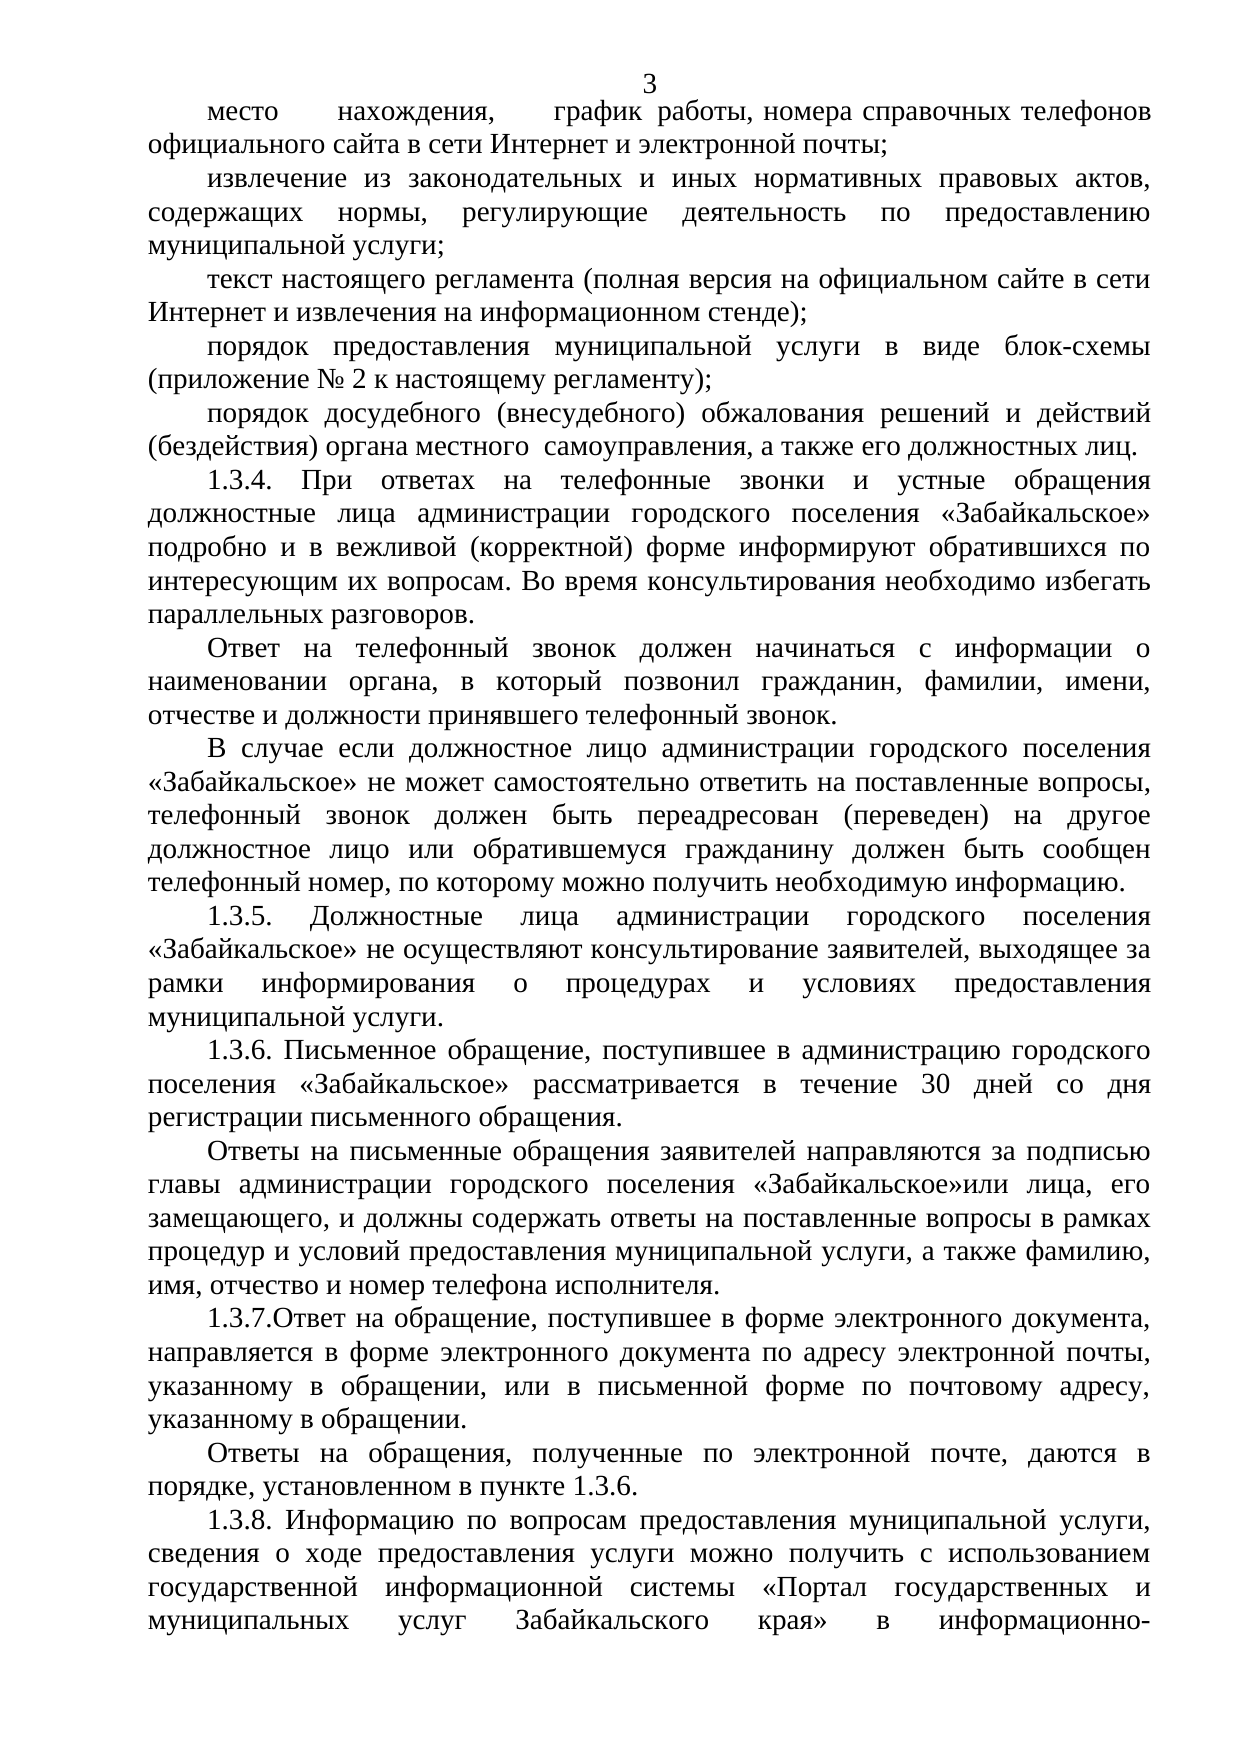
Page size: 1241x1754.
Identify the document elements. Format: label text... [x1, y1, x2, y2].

text 1.3.7.Ответ на обращение, поступившее в форме электронного документа, направляется в форме электронного документа по адресу электронной почты, указанному в обращении, или в письменной форме по почтовому адресу, указанному в обращении. [148, 1301, 1152, 1435]
text 1.3.5. Должностные лица администрации городского поселения «Забайкальское» не осуществляют консультирование заявителей, выходящее за рамки информирования о процедурах и условиях предоставления муниципальной услуги. [148, 898, 1152, 1032]
text текст настоящего регламента (полная версия на официальном сайте в сети Интернет и извлечения на информационном стенде); [148, 261, 1152, 328]
text порядок досудебного (внесудебного) обжалования решений и действий (бездействия) органа местного самоуправления, а также его должностных лиц. [148, 395, 1152, 462]
text 1.3.6. Письменное обращение, поступившее в администрацию городского поселения «Забайкальское» рассматривается в течение 30 дней со дня регистрации письменного обращения. [148, 1032, 1152, 1133]
text место нахождения, график работы, номера справочных телефонов официального сайта в сети Интернет и электронной почты; [148, 93, 1152, 160]
text Ответы на обращения, полученные по электронной почте, даются в порядке, установленном в пункте 1.3.6. [148, 1435, 1152, 1502]
text извлечение из законодательных и иных нормативных правовых актов, содержащих нормы, регулирующие деятельность по предоставлению муниципальной услуги; [148, 160, 1152, 261]
text 1.3.4. При ответах на телефонные звонки и устные обращения должностные лица администрации городского поселения «Забайкальское» подробно и в вежливой (корректной) форме информируют обратившихся по интересующим их вопросам. Во время консультирования необходимо избегать параллельных разговоров. [148, 462, 1152, 630]
text В случае если должностное лицо администрации городского поселения «Забайкальское» не может самостоятельно ответить на поставленные вопросы, телефонный звонок должен быть переадресован (переведен) на другое должностное лицо или обратившемуся гражданину должен быть сообщен телефонный номер, по которому можно получить необходимую информацию. [148, 730, 1152, 898]
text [148, 1502, 1152, 1636]
text Ответы на письменные обращения заявителей направляются за подписью главы администрации городского поселения «Забайкальское»или лица, его замещающего, и должны содержать ответы на поставленные вопросы в рамках процедур и условий предоставления муниципальной услуги, а также фамилию, имя, отчество и номер телефона исполнителя. [148, 1133, 1152, 1301]
text Ответ на телефонный звонок должен начинаться с информации о наименовании органа, в который позвонил гражданин, фамилии, имени, отчестве и должности принявшего телефонный звонок. [148, 630, 1152, 730]
text порядок предоставления муниципальной услуги в виде блок-схемы (приложение № 2 к настоящему регламенту); [148, 328, 1152, 395]
